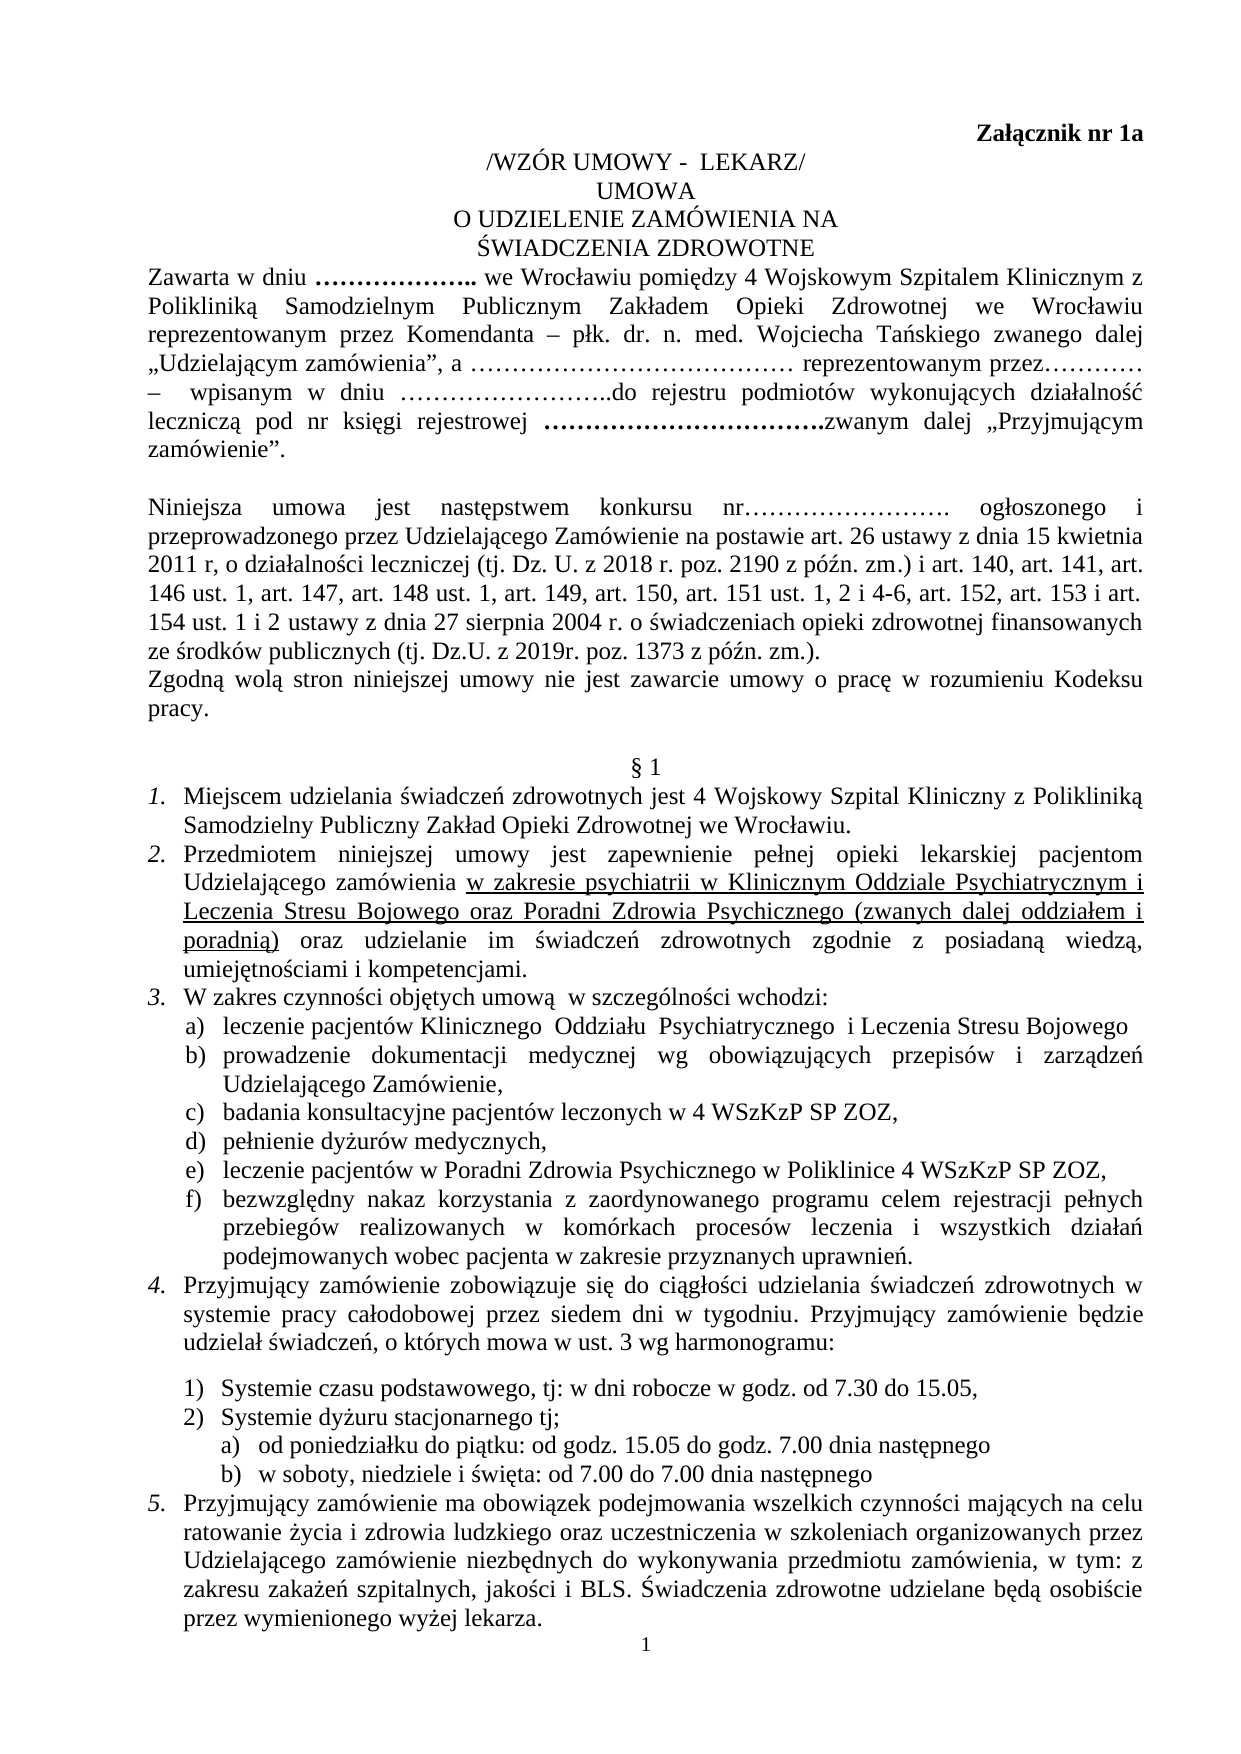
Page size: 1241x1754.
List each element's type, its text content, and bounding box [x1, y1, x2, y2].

text /WZÓR UMOWY - LEKARZ/ [148, 147, 1144, 176]
list badania konsultacyjne pacjentów leczonych w 4 WSzKzP SP ZOZ, [185, 1097, 1144, 1126]
text Zgodną wolą stron niniejszej umowy nie jest zawarcie umowy o pracę w rozumieniu Kodeksu pracy. [148, 664, 1144, 722]
list Systemie dyżuru stacjonarnego tj; [183, 1402, 1144, 1430]
list pełnienie dyżurów medycznych, [185, 1126, 1144, 1155]
list Miejscem udzielania świadczeń zdrowotnych jest 4 Wojskowy Szpital Kliniczny z Polikliniką Samodzielny Publiczny Zakład Opieki Zdrowotnej we Wrocławiu. [148, 781, 1144, 839]
list Systemie czasu podstawowego, tj: w dni robocze w godz. od 7.30 do 15.05, [183, 1373, 1144, 1402]
text O UDZIELENIE ZAMÓWIENIA NA [148, 204, 1144, 233]
list od poniedziałku do piątku: od godz. 15.05 do godz. 7.00 dnia następnego [221, 1430, 1144, 1459]
text Załącznik nr 1a [148, 118, 1144, 147]
list Przyjmujący zamówienie ma obowiązek podejmowania wszelkich czynności mających na celu ratowanie życia i zdrowia ludzkiego oraz uczestniczenia w szkoleniach organizowanych przez Udzielającego zamówienie niezbędnych do wykonywania przedmiotu zamówienia, w tym: z zakresu zakażeń szpitalnych, jakości i BLS. Świadczenia zdrowotne udzielane będą osobiście przez wymienionego wyżej lekarza. [148, 1488, 1144, 1632]
text Zawarta w dniu ……………….. we Wrocławiu pomiędzy 4 Wojskowym Szpitalem Klinicznym z Polikliniką Samodzielnym Publicznym Zakładem Opieki Zdrowotnej we Wrocławiu reprezentowanym przez Komendanta – płk. dr. n. med. Wojciecha Tańskiego zwanego dalej „Udzielającym zamówienia”, a ………………………………… reprezentowanym przez………… – wpisanym w dniu ……………………..do rejestru podmiotów wykonujących działalność leczniczą pod nr księgi rejestrowej …………………………….zwanym dalej „Przyjmującym zamówienie”. [148, 262, 1144, 463]
text ŚWIADCZENIA ZDROWOTNE [148, 233, 1144, 262]
list prowadzenie dokumentacji medycznej wg obowiązujących przepisów i zarządzeń Udzielającego Zamówienie, [185, 1040, 1144, 1097]
list Przyjmujący zamówienie zobowiązuje się do ciągłości udzielania świadczeń zdrowotnych w systemie pracy całodobowej przez siedem dni w tygodniu. Przyjmujący zamówienie będzie udzielał świadczeń, o których mowa w ust. 3 wg harmonogramu: [148, 1270, 1144, 1356]
text Niniejsza umowa jest następstwem konkursu nr……………………. ogłoszonego i przeprowadzonego przez Udzielającego Zamówienie na postawie art. 26 ustawy z dnia 15 kwietnia 2011 r, o działalności leczniczej (tj. Dz. U. z 2018 r. poz. 2190 z późn. zm.) i art. 140, art. 141, art. 146 ust. 1, art. 147, art. 148 ust. 1, art. 149, art. 150, art. 151 ust. 1, 2 i 4-6, art. 152, art. 153 i art. 154 ust. 1 i 2 ustawy z dnia 27 sierpnia 2004 r. o świadczeniach opieki zdrowotnej finansowanych ze środków publicznych (tj. Dz.U. z 2019r. poz. 1373 z późn. zm.). [148, 492, 1144, 664]
list leczenie pacjentów w Poradni Zdrowia Psychicznego w Poliklinice 4 WSzKzP SP ZOZ, [185, 1155, 1144, 1184]
list leczenie pacjentów Klinicznego Oddziału Psychiatrycznego i Leczenia Stresu Bojowego [185, 1011, 1144, 1040]
text § 1 [148, 752, 1144, 781]
list w soboty, niedziele i święta: od 7.00 do 7.00 dnia następnego [221, 1459, 1144, 1488]
list bezwzględny nakaz korzystania z zaordynowanego programu celem rejestracji pełnych przebiegów realizowanych w komórkach procesów leczenia i wszystkich działań podejmowanych wobec pacjenta w zakresie przyznanych uprawnień. [185, 1184, 1144, 1270]
list W zakres czynności objętych umową w szczególności wchodzi: [148, 982, 1144, 1011]
text UMOWA [148, 176, 1144, 204]
list Przedmiotem niniejszej umowy jest zapewnienie pełnej opieki lekarskiej pacjentom Udzielającego zamówienia w zakresie psychiatrii w Klinicznym Oddziale Psychiatrycznym i Leczenia Stresu Bojowego oraz Poradni Zdrowia Psychicznego (zwanych dalej oddziałem i poradnią) oraz udzielanie im świadczeń zdrowotnych zgodnie z posiadaną wiedzą, umiejętnościami i kompetencjami. [148, 839, 1144, 982]
